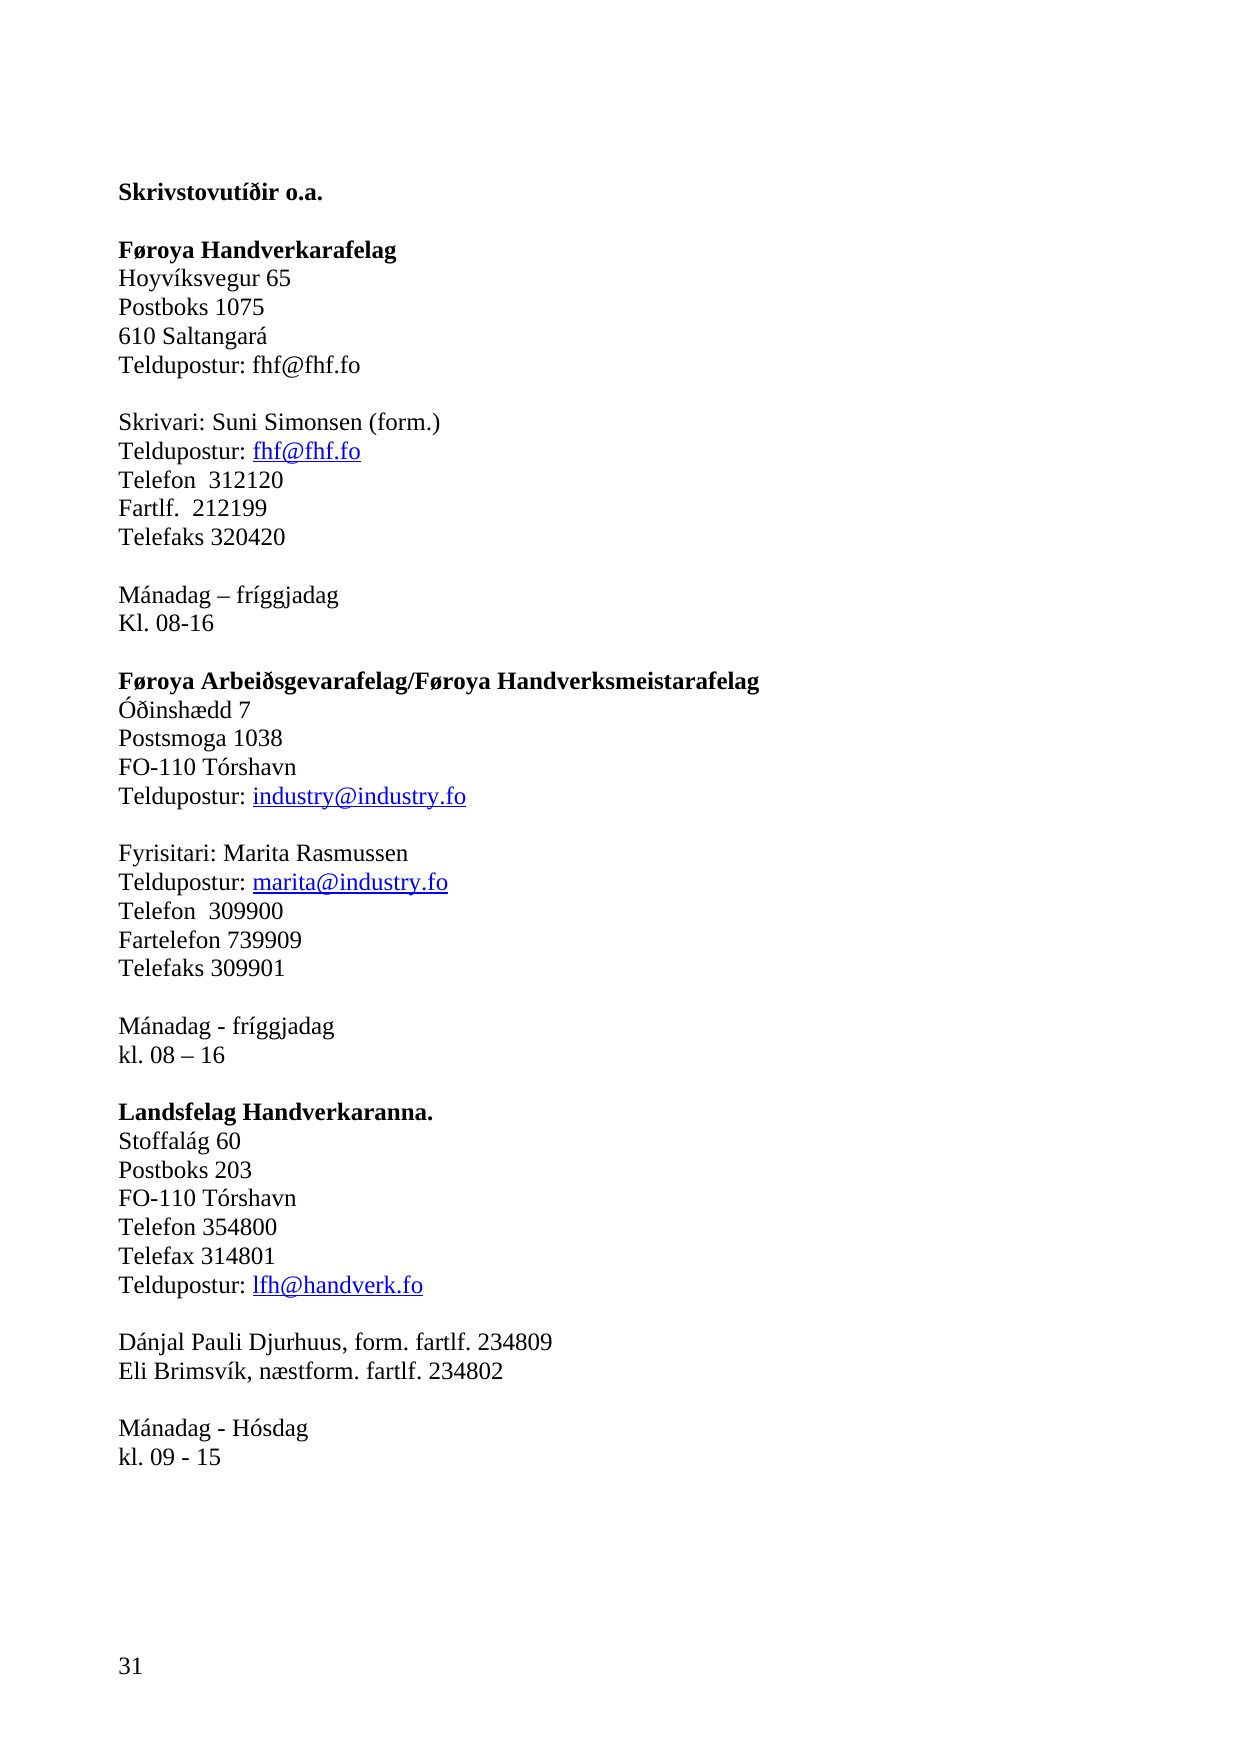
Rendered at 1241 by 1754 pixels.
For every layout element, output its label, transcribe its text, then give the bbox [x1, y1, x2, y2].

text Fartlf. 212199 [118, 493, 1078, 522]
text Postboks 1075 [118, 292, 1078, 321]
text kl. 08 – 16 [118, 1040, 1078, 1068]
text Stoffalág 60 [118, 1126, 1078, 1155]
text Postboks 203 [118, 1155, 1078, 1183]
text FO-110 Tórshavn [118, 752, 1078, 781]
text Telefax 314801 [118, 1241, 1078, 1270]
text Telefon 309900 [118, 896, 1078, 925]
text Telefon 354800 [118, 1212, 1078, 1241]
text Telefaks 320420 [118, 522, 1078, 551]
text Telefaks 309901 [118, 953, 1078, 982]
text Fartelefon 739909 [118, 925, 1078, 953]
text Føroya Arbeiðsgevarafelag/Føroya Handverksmeistarafelag [118, 666, 1078, 695]
text Mánadag - Hósdag [118, 1413, 1078, 1442]
text Telefon 312120 [118, 465, 1078, 493]
text Teldupostur: industry@industry.fo [118, 781, 1078, 810]
text Óðinshædd 7 [118, 695, 1078, 723]
text Teldupostur: fhf@fhf.fo [118, 350, 1078, 378]
text Teldupostur: fhf@fhf.fo [118, 436, 1078, 465]
text Fyrisitari: Marita Rasmussen [118, 838, 1078, 867]
text Skrivstovutíðir o.a. [118, 177, 1122, 206]
text Teldupostur: lfh@handverk.fo [118, 1270, 1078, 1298]
text 610 Saltangará [118, 321, 1078, 350]
text Skrivari: Suni Simonsen (form.) [118, 407, 1078, 436]
text Postsmoga 1038 [118, 723, 1078, 752]
text Mánadag – fríggjadag [118, 580, 1078, 608]
text Kl. 08-16 [118, 608, 1078, 637]
text Eli Brimsvík, næstform. fartlf. 234802 [118, 1356, 1078, 1385]
text Mánadag - fríggjadag [118, 1011, 1078, 1040]
text Teldupostur: marita@industry.fo [118, 867, 1078, 896]
text FO-110 Tórshavn [118, 1183, 1078, 1212]
text Dánjal Pauli Djurhuus, form. fartlf. 234809 [118, 1327, 1078, 1356]
text Landsfelag Handverkaranna. [118, 1097, 1078, 1126]
text Hoyvíksvegur 65 [118, 263, 1078, 292]
text kl. 09 - 15 [118, 1442, 1078, 1471]
text Føroya Handverkarafelag [118, 235, 1078, 263]
